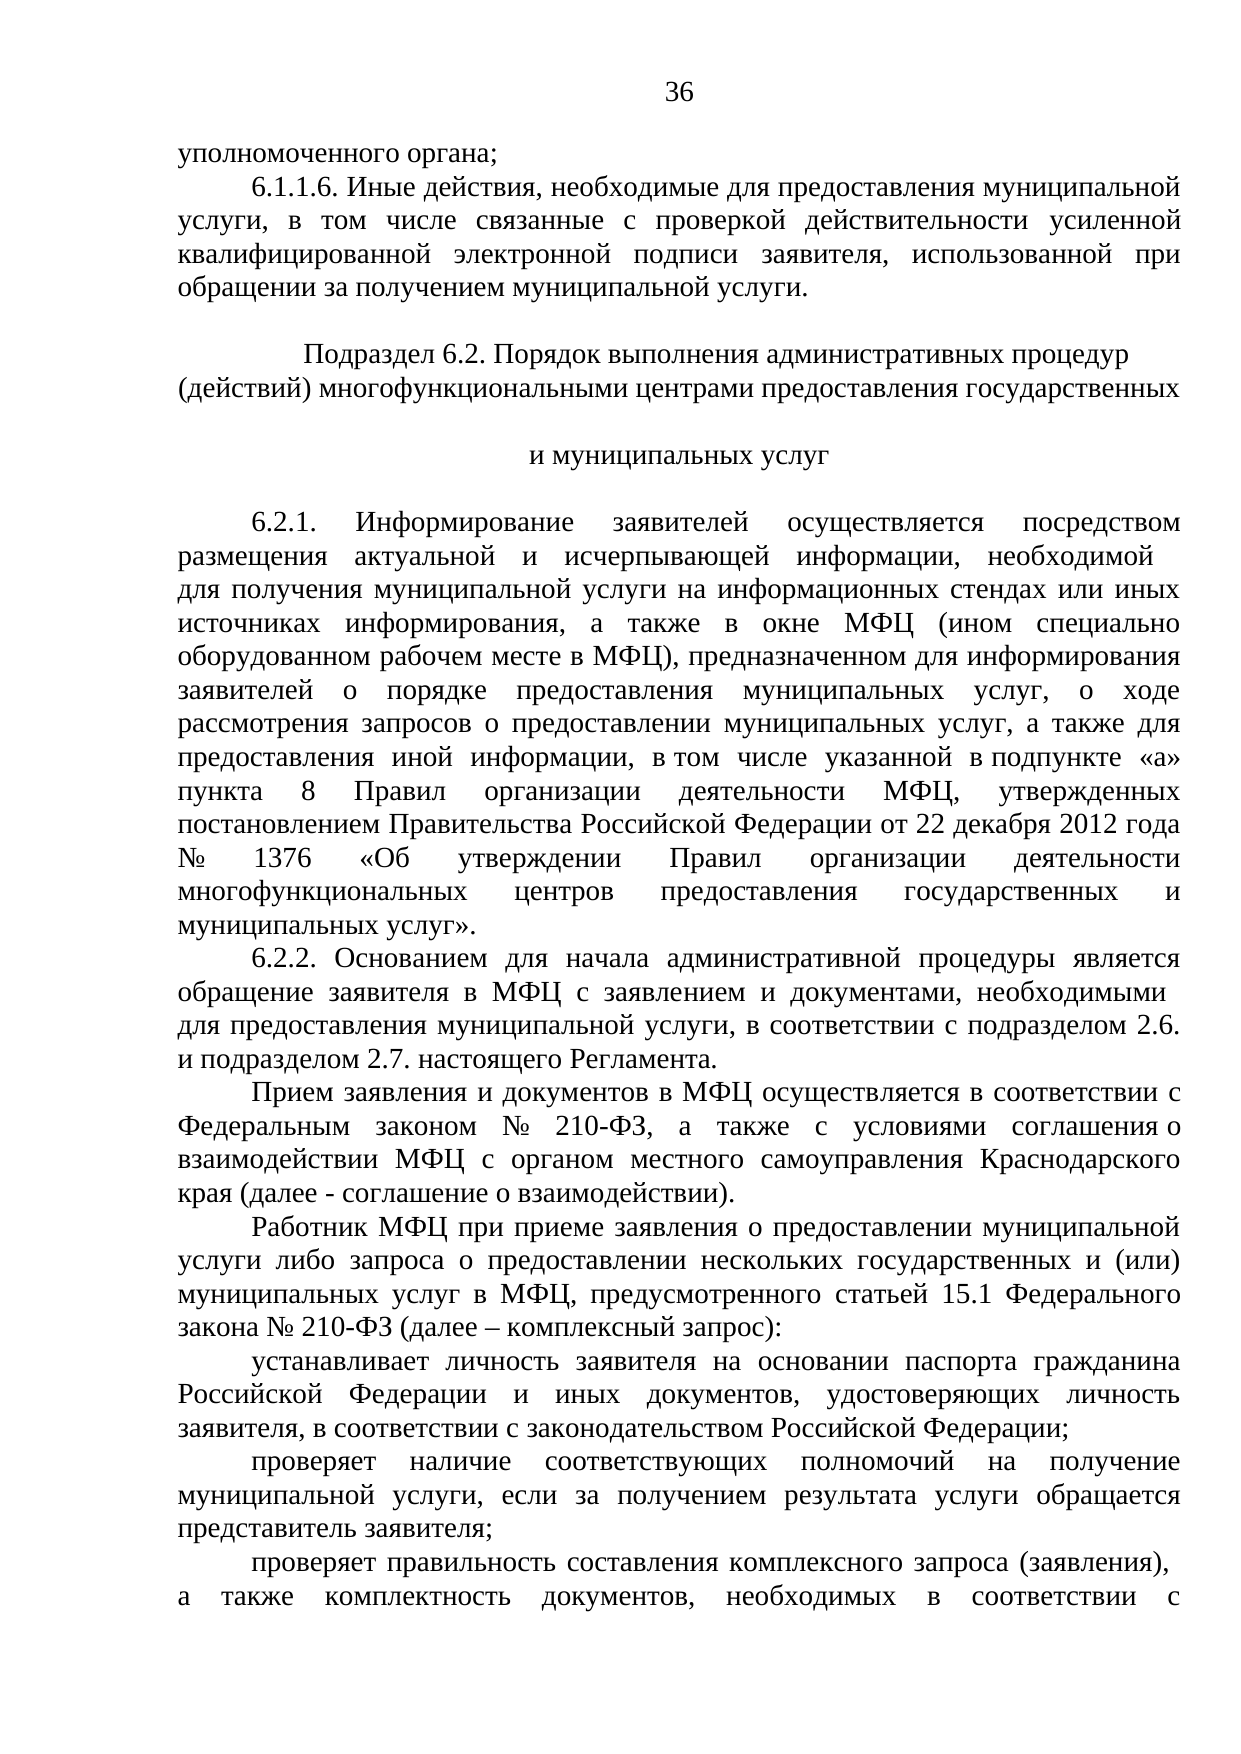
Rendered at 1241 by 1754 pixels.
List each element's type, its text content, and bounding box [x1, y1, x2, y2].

text устанавливает личность заявителя на основании паспорта гражданина Российской Федерации и иных документов, удостоверяющих личность заявителя, в соответствии с законодательством Российской Федерации; [177, 1343, 1181, 1443]
text проверяет наличие соответствующих полномочий на получение муниципальной услуги, если за получением результата услуги обращается представитель заявителя; [177, 1443, 1181, 1544]
text 6.2.1. Информирование заявителей осуществляется посредством размещения актуальной и исчерпывающей информации, необходимой для получения муниципальной услуги на информационных стендах или иных источниках информирования, а также в окне МФЦ (ином специально оборудованном рабочем месте в МФЦ), предназначенном для информирования заявителей о порядке предоставления муниципальных услуг, о ходе рассмотрения запросов о предоставлении муниципальных услуг, а также для предоставления иной информации, в том числе указанной в подпункте «а» пункта 8 Правил организации деятельности МФЦ, утвержденных постановлением Правительства Российской Федерации от 22 декабря 2012 года № 1376 «Об утверждении Правил организации деятельности многофункциональных центров предоставления государственных и муниципальных услуг». [177, 504, 1181, 940]
text Подраздел 6.2. Порядок выполнения административных процедур (действий) многофункциональными центрами предоставления государственных и муниципальных услуг [177, 337, 1181, 471]
text 6.1.1.6. Иные действия, необходимые для предоставления муниципальной услуги, в том числе связанные с проверкой действительности усиленной квалифицированной электронной подписи заявителя, использованной при обращении за получением муниципальной услуги. [177, 169, 1181, 303]
text 6.2.2. Основанием для начала административной процедуры является обращение заявителя в МФЦ с заявлением и документами, необходимыми для предоставления муниципальной услуги, в соответствии с подразделом 2.6. и подразделом 2.7. настоящего Регламента. [177, 940, 1181, 1074]
text Прием заявления и документов в МФЦ осуществляется в соответствии с Федеральным законом № 210-ФЗ, а также с условиями соглашения о взаимодействии МФЦ с органом местного самоуправления Краснодарского края (далее - соглашение о взаимодействии). [177, 1074, 1181, 1209]
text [177, 135, 1181, 169]
text Работник МФЦ при приеме заявления о предоставлении муниципальной услуги либо запроса о предоставлении нескольких государственных и (или) муниципальных услуг в МФЦ, предусмотренного статьей 15.1 Федерального закона № 210-ФЗ (далее – комплексный запрос): [177, 1209, 1181, 1343]
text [177, 1544, 1181, 1611]
